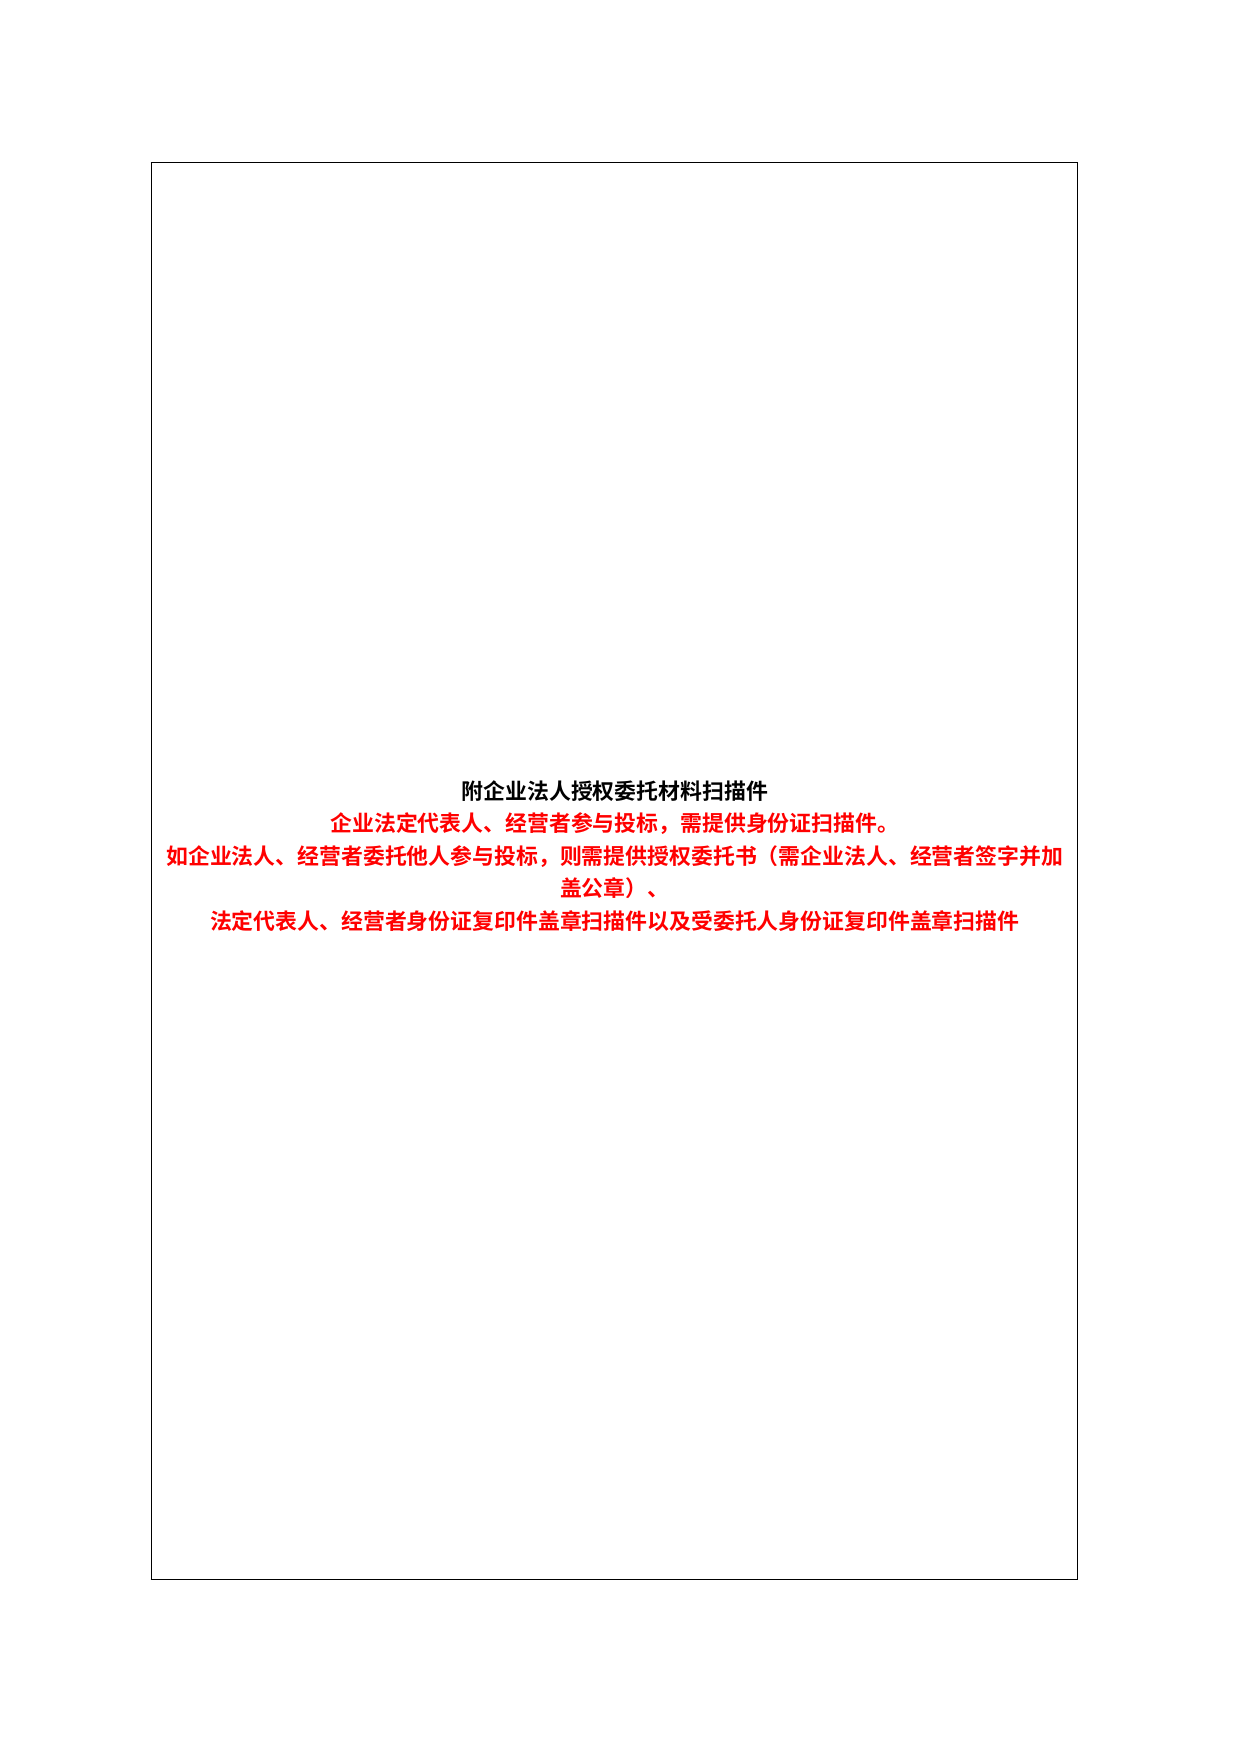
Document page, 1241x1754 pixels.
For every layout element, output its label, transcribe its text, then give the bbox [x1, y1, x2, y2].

table_cell 附企业法人授权委托材料扫描件 企业法定代表人、经营者参与投标，需提供身份证扫描件。 如企业法人、经营者委托他人参与投标，则需提供授权委托书（需企业法人、经营者签字并加盖公章）、 法定代表人、经营者身份证复印件盖章扫描件以及受委托人身份证复印件盖章扫描件 [152, 163, 1077, 1578]
